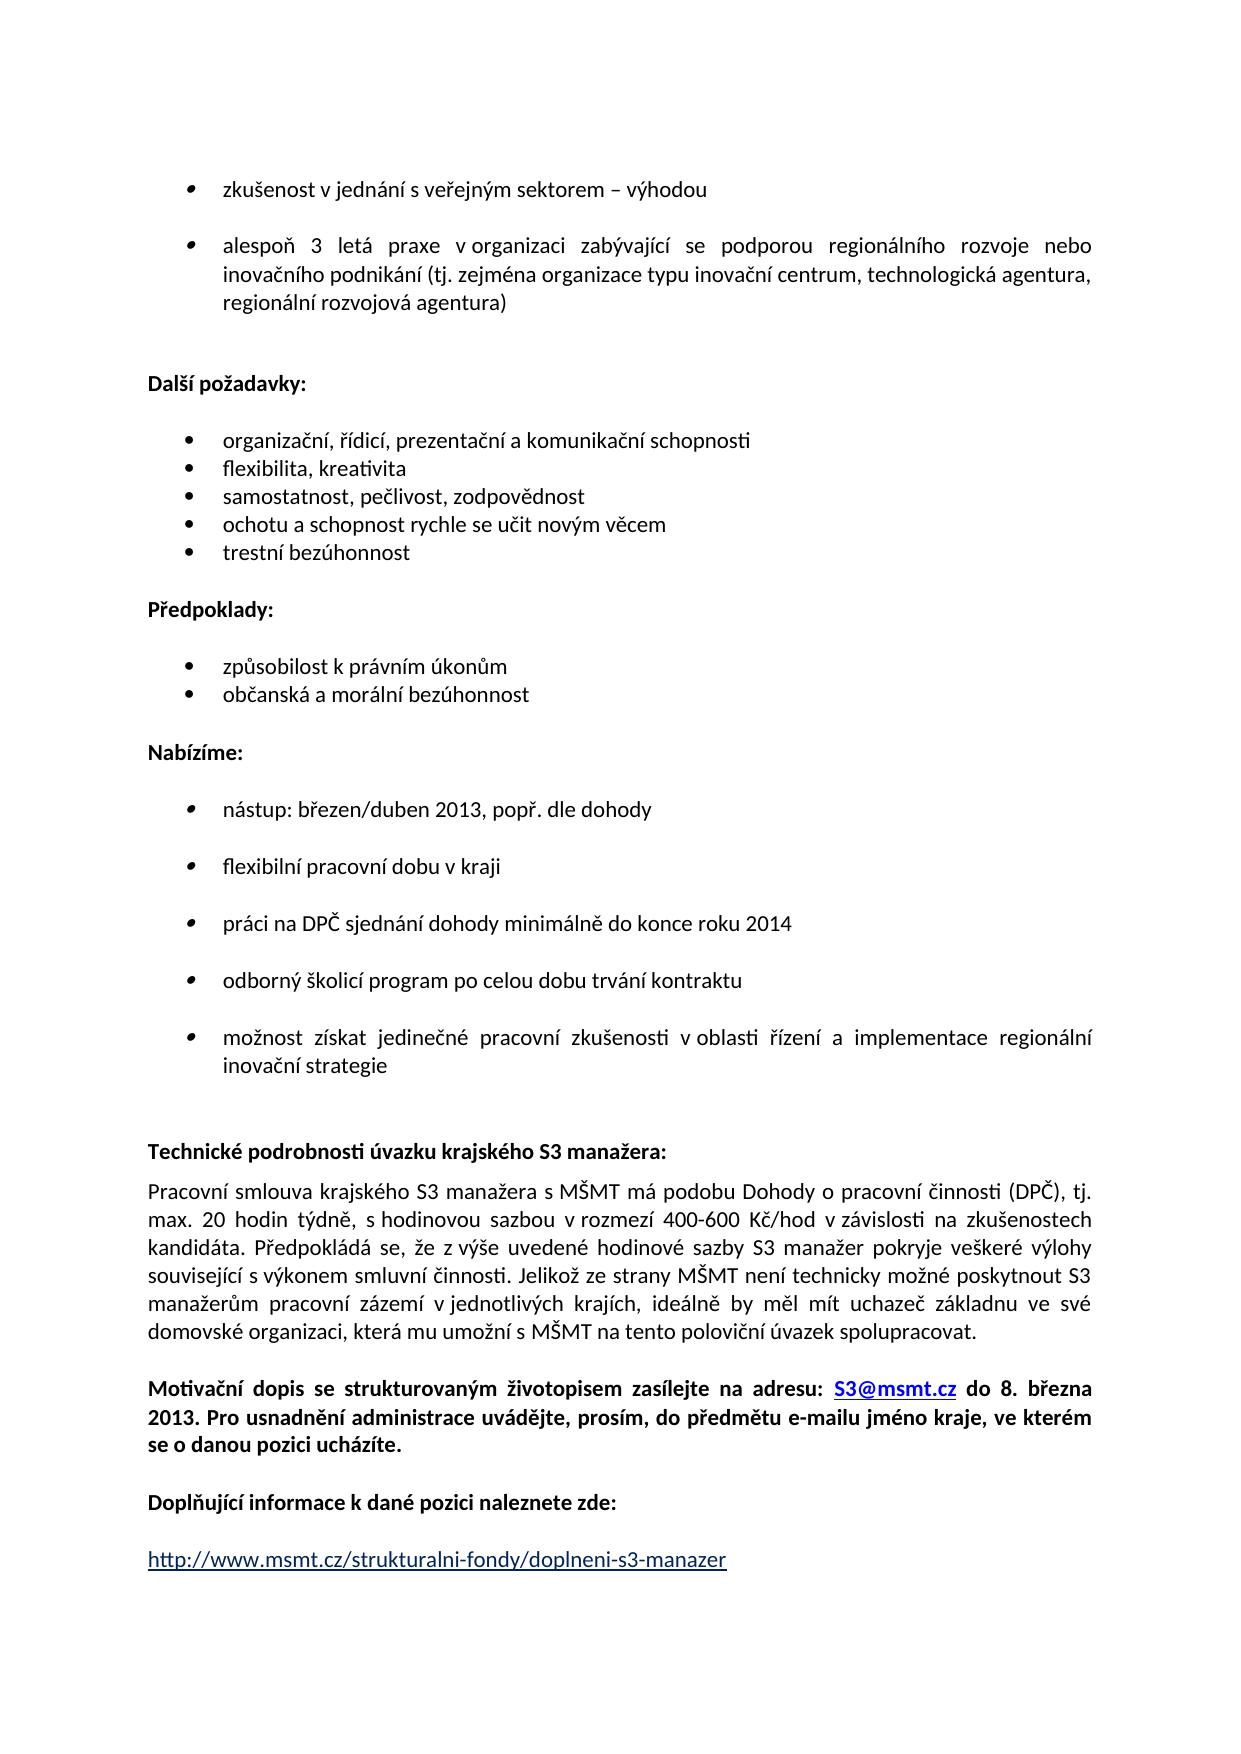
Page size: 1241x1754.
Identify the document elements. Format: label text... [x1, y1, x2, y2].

text Technické podrobnosti úvazku krajského S3 manažera: [148, 1137, 1093, 1165]
text http://www.msmt.cz/strukturalni-fondy/doplneni-s3-manazer [148, 1545, 1093, 1602]
text Pracovní smlouva krajského S3 manažera s MŠMT má podobu Dohody o pracovní činnosti (DPČ), tj. max. 20 hodin týdně, s hodinovou sazbou v rozmezí 400-600 Kč/hod v závislosti na zkušenostech kandidáta. Předpokládá se, že z výše uvedené hodinové sazby S3 manažer pokryje veškeré výlohy související s výkonem smluvní činnosti. Jelikož ze strany MŠMT není technicky možné poskytnout S3 manažerům pracovní zázemí v jednotlivých krajích, ideálně by měl mít uchazeč základnu ve své domovské organizaci, která mu umožní s MŠMT na tento poloviční úvazek spolupracovat. [148, 1177, 1093, 1345]
list alespoň 3 letá praxe v organizaci zabývající se podporou regionálního rozvoje nebo inovačního podnikání (tj. zejména organizace typu inovační centrum, technologická agentura, regionální rozvojová agentura) [185, 232, 1093, 316]
list trestní bezúhonnost [185, 538, 1093, 566]
text Předpoklady: [148, 595, 1093, 623]
list samostatnost, pečlivost, zodpovědnost [185, 482, 1093, 510]
list flexibilita, kreativita [185, 454, 1093, 482]
list nástup: březen/duben 2013, popř. dle dohody [185, 795, 1093, 823]
list odborný školicí program po celou dobu trvání kontraktu [185, 966, 1093, 994]
list flexibilní pracovní dobu v kraji [185, 852, 1093, 880]
list práci na DPČ sjednání dohody minimálně do konce roku 2014 [185, 909, 1093, 937]
list způsobilost k právním úkonům [185, 652, 1093, 680]
text Další požadavky: [148, 369, 1093, 397]
list občanská a morální bezúhonnost [185, 680, 1093, 708]
list ochotu a schopnost rychle se učit novým věcem [185, 510, 1093, 538]
text Nabízíme: [148, 738, 1093, 766]
text Motivační dopis se strukturovaným životopisem zasílejte na adresu: S3@msmt.cz do 8. března 2013. Pro usnadnění administrace uvádějte, prosím, do předmětu e-mailu jméno kraje, ve kterém se o danou pozici ucházíte. [148, 1374, 1093, 1459]
list organizační, řídicí, prezentační a komunikační schopnosti [185, 426, 1093, 454]
text Doplňující informace k dané pozici naleznete zde: [148, 1488, 1093, 1516]
list možnost získat jedinečné pracovní zkušenosti v oblasti řízení a implementace regionální inovační strategie [185, 1023, 1093, 1079]
list zkušenost v jednání s veřejným sektorem – výhodou [185, 176, 1093, 204]
